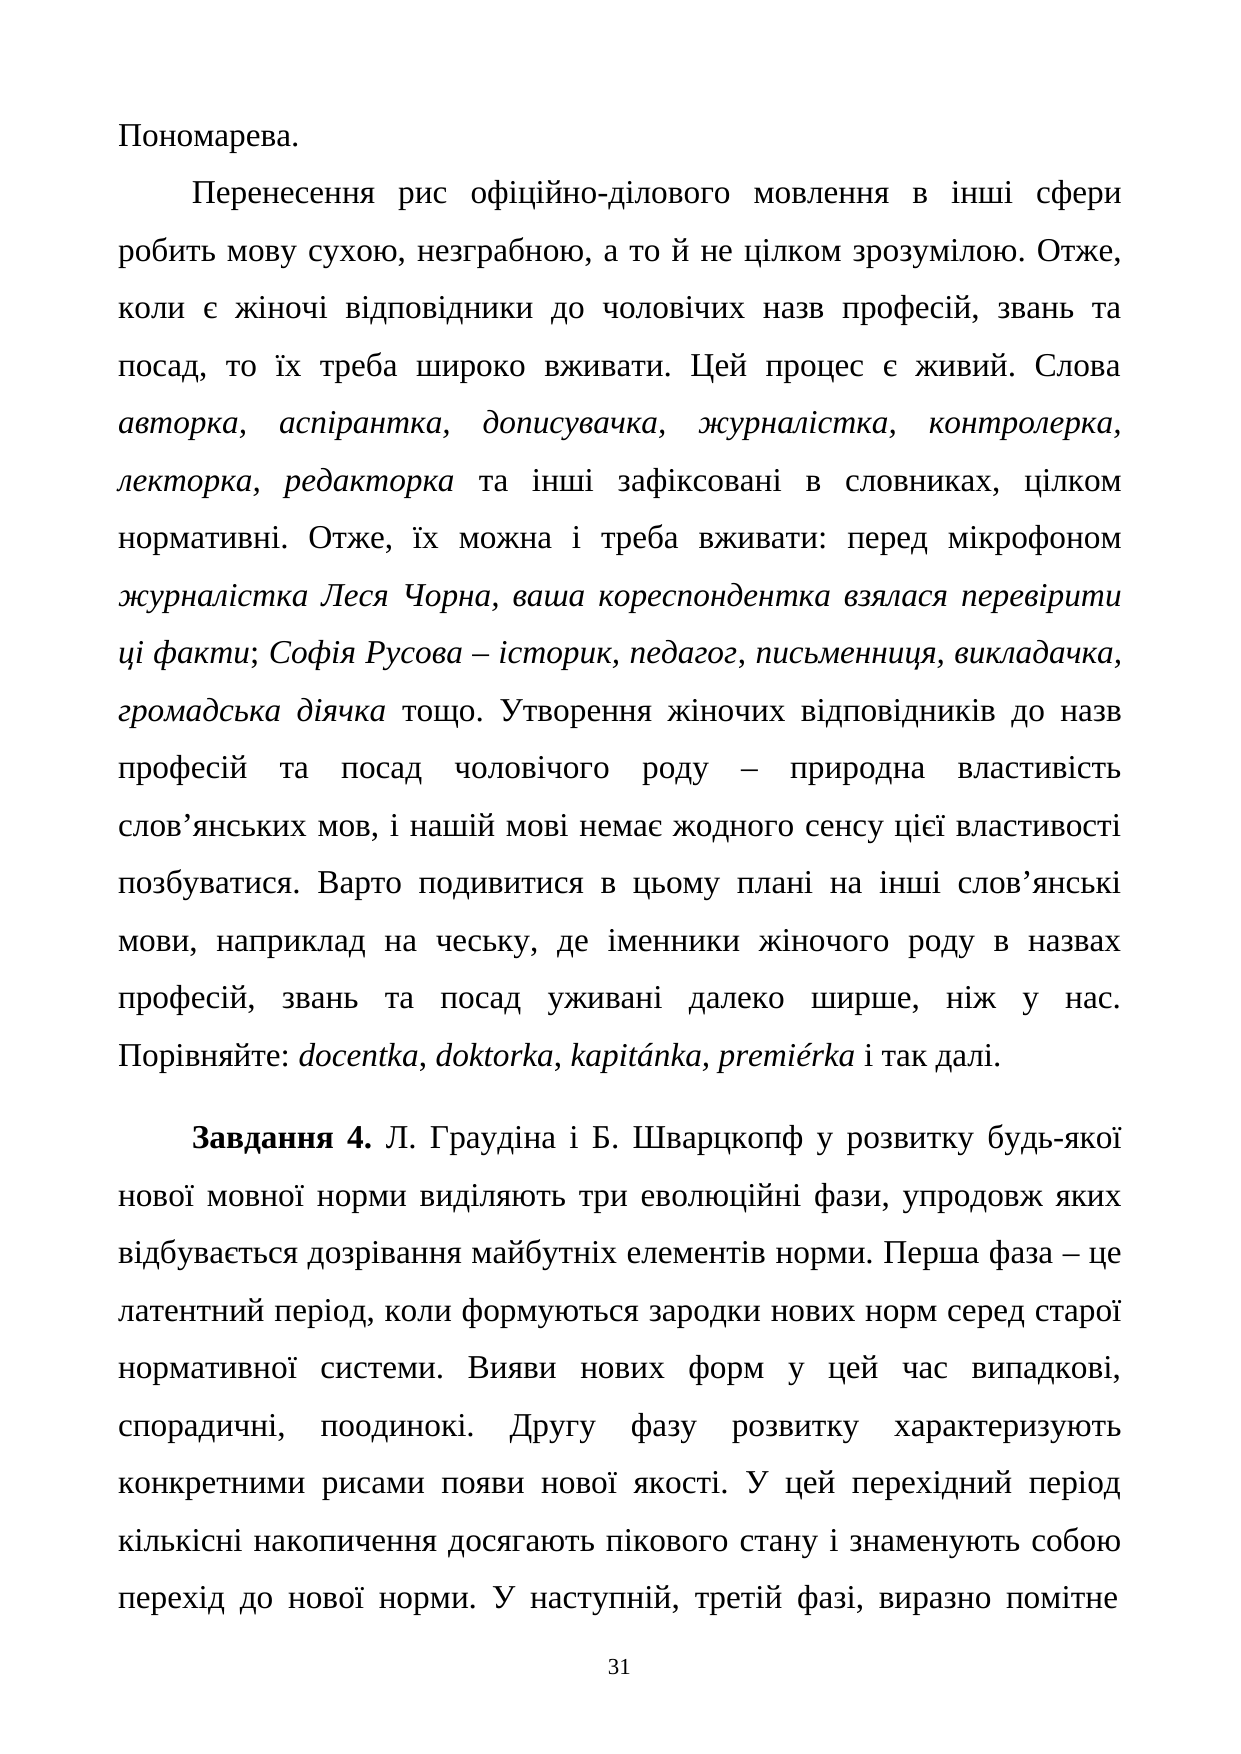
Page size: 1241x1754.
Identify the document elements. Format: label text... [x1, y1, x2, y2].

text Пономарева. [118, 115, 1146, 153]
text Завдання 4. Л. Граудіна і Б. Шварцкопф у розвитку будь-якої нової мовної норми виділяють три еволюційні фази, упродовж яких відбувається дозрівання майбутніх елементів норми. Перша фаза – це латентний період, коли формуються зародки нових норм серед старої нормативної системи. Вияви нових форм у цей час випадкові, спорадичні, поодинокі. Другу фазу розвитку характеризують конкретними рисами появи нової якості. У цей перехідний період кількісні накопичення досягають пікового стану і знаменують собою перехід до нової норми. У наступній, третій фазі, виразно помітне [118, 1118, 1122, 1616]
text Перенесення рис офіційно-ділового мовлення в інші сфери робить мову сухою, незграбною, а то й не цілком зрозумілою. Отже, коли є жіночі відповідники до чоловічих назв професій, звань та посад, то їх треба широко вживати. Цей процес є живий. Слова авторка, аспірантка, дописувачка, журналістка, контролерка, лекторка, редакторка та інші зафіксовані в словниках, цілком нормативні. Отже, їх можна і треба вживати: перед мікрофоном журналістка Леся Чорна, ваша кореспондентка взялася перевірити ці факти; Софія Русова – історик, педагог, письменниця, викладачка, громадська діячка тощо. Утворення жіночих відповідників до назв професій та посад чоловічого роду – природна властивість слов’янських мов, і нашій мові немає жодного сенсу цієї властивості позбуватися. Варто подивитися в цьому плані на інші слов’янські мови, наприклад на чеську, де іменники жіночого роду в назвах професій, звань та посад уживані далеко ширше, ніж у нас. Порівняйте: docentka, doktorka, kapitánka, premiérka і так далі. [118, 172, 1122, 1073]
